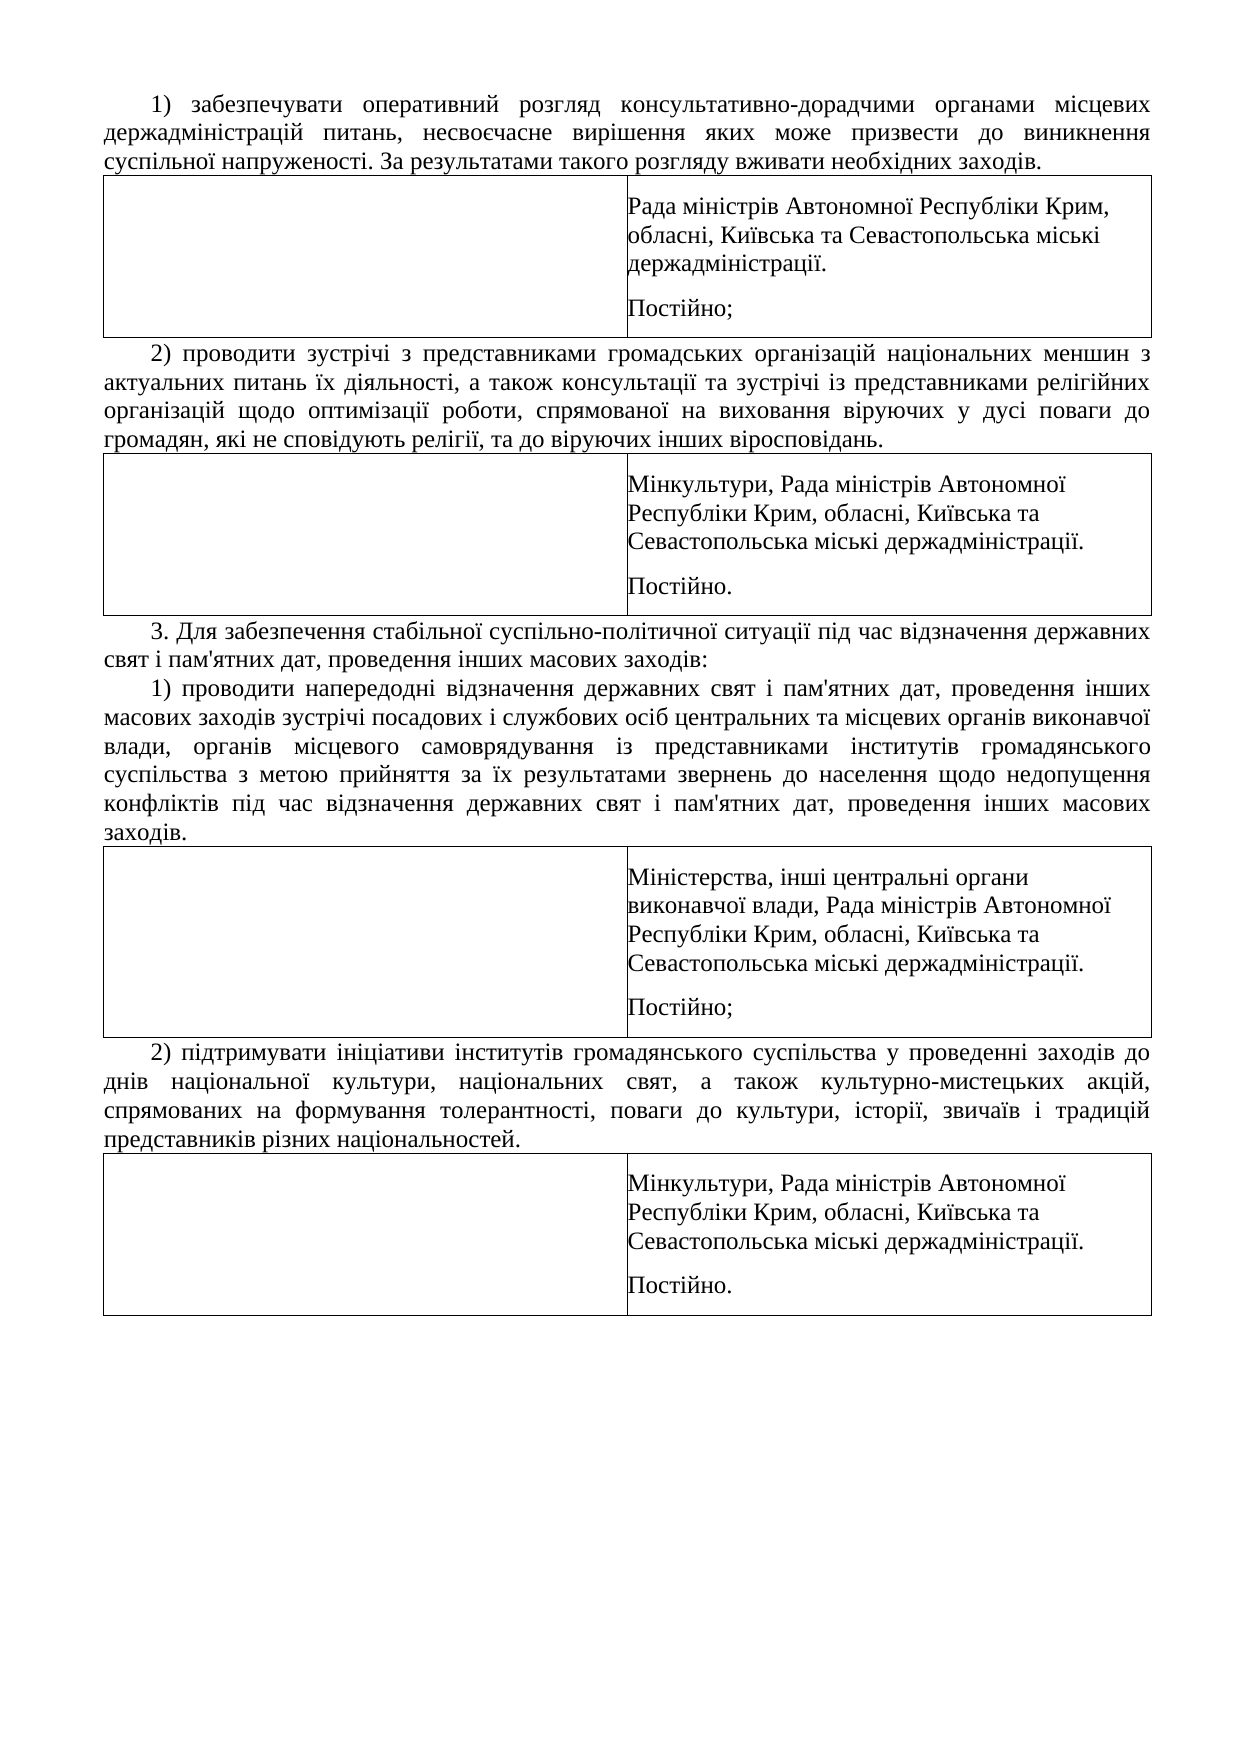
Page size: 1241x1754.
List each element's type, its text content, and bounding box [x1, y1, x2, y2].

text 1) проводити напередодні відзначення державних свят і пам'ятних дат, проведення інших масових заходів зустрічі посадових і службових осіб центральних та місцевих органів виконавчої влади, органів місцевого самоврядування із представниками інститутів громадянського суспільства з метою прийняття за їх результатами звернень до населення щодо недопущення конфліктів під час відзначення державних свят і пам'ятних дат, проведення інших масових заходів. [103, 673, 1152, 846]
table_header Мінкультури, Рада міністрів Автономної Республіки Крим, обласні, Київська та Севастопольська міські держадміністрації. Постійно. [628, 454, 1151, 615]
table_header [104, 1154, 627, 1315]
text 1) забезпечувати оперативний розгляд консультативно-дорадчими органами місцевих держадміністрацій питань, несвоєчасне вирішення яких може призвести до виникнення суспільної напруженості. За результатами такого розгляду вживати необхідних заходів. [103, 89, 1152, 175]
table_header Рада міністрів Автономної Республіки Крим, обласні, Київська та Севастопольська міські держадміністрації. Постійно; [628, 176, 1151, 337]
table_header [104, 454, 627, 615]
text 3. Для забезпечення стабільної суспільно-політичної ситуації під час відзначення державних свят і пам'ятних дат, проведення інших масових заходів: [103, 616, 1152, 673]
table_header Мінкультури, Рада міністрів Автономної Республіки Крим, обласні, Київська та Севастопольська міські держадміністрації. Постійно. [628, 1154, 1151, 1315]
table_header Міністерства, інші центральні органи виконавчої влади, Рада міністрів Автономної Республіки Крим, обласні, Київська та Севастопольська міські держадміністрації. Постійно; [628, 847, 1151, 1037]
table_header [104, 176, 627, 337]
table_header [104, 847, 627, 1037]
text 2) підтримувати ініціативи інститутів громадянського суспільства у проведенні заходів до днів національної культури, національних свят, а також культурно-мистецьких акцій, спрямованих на формування толерантності, поваги до культури, історії, звичаїв і традицій представників різних національностей. [103, 1038, 1152, 1152]
text 2) проводити зустрічі з представниками громадських організацій національних меншин з актуальних питань їх діяльності, а також консультації та зустрічі із представниками релігійних організацій щодо оптимізації роботи, спрямованої на виховання віруючих у дусі поваги до громадян, які не сповідують релігії, та до віруючих інших віросповідань. [103, 338, 1152, 453]
